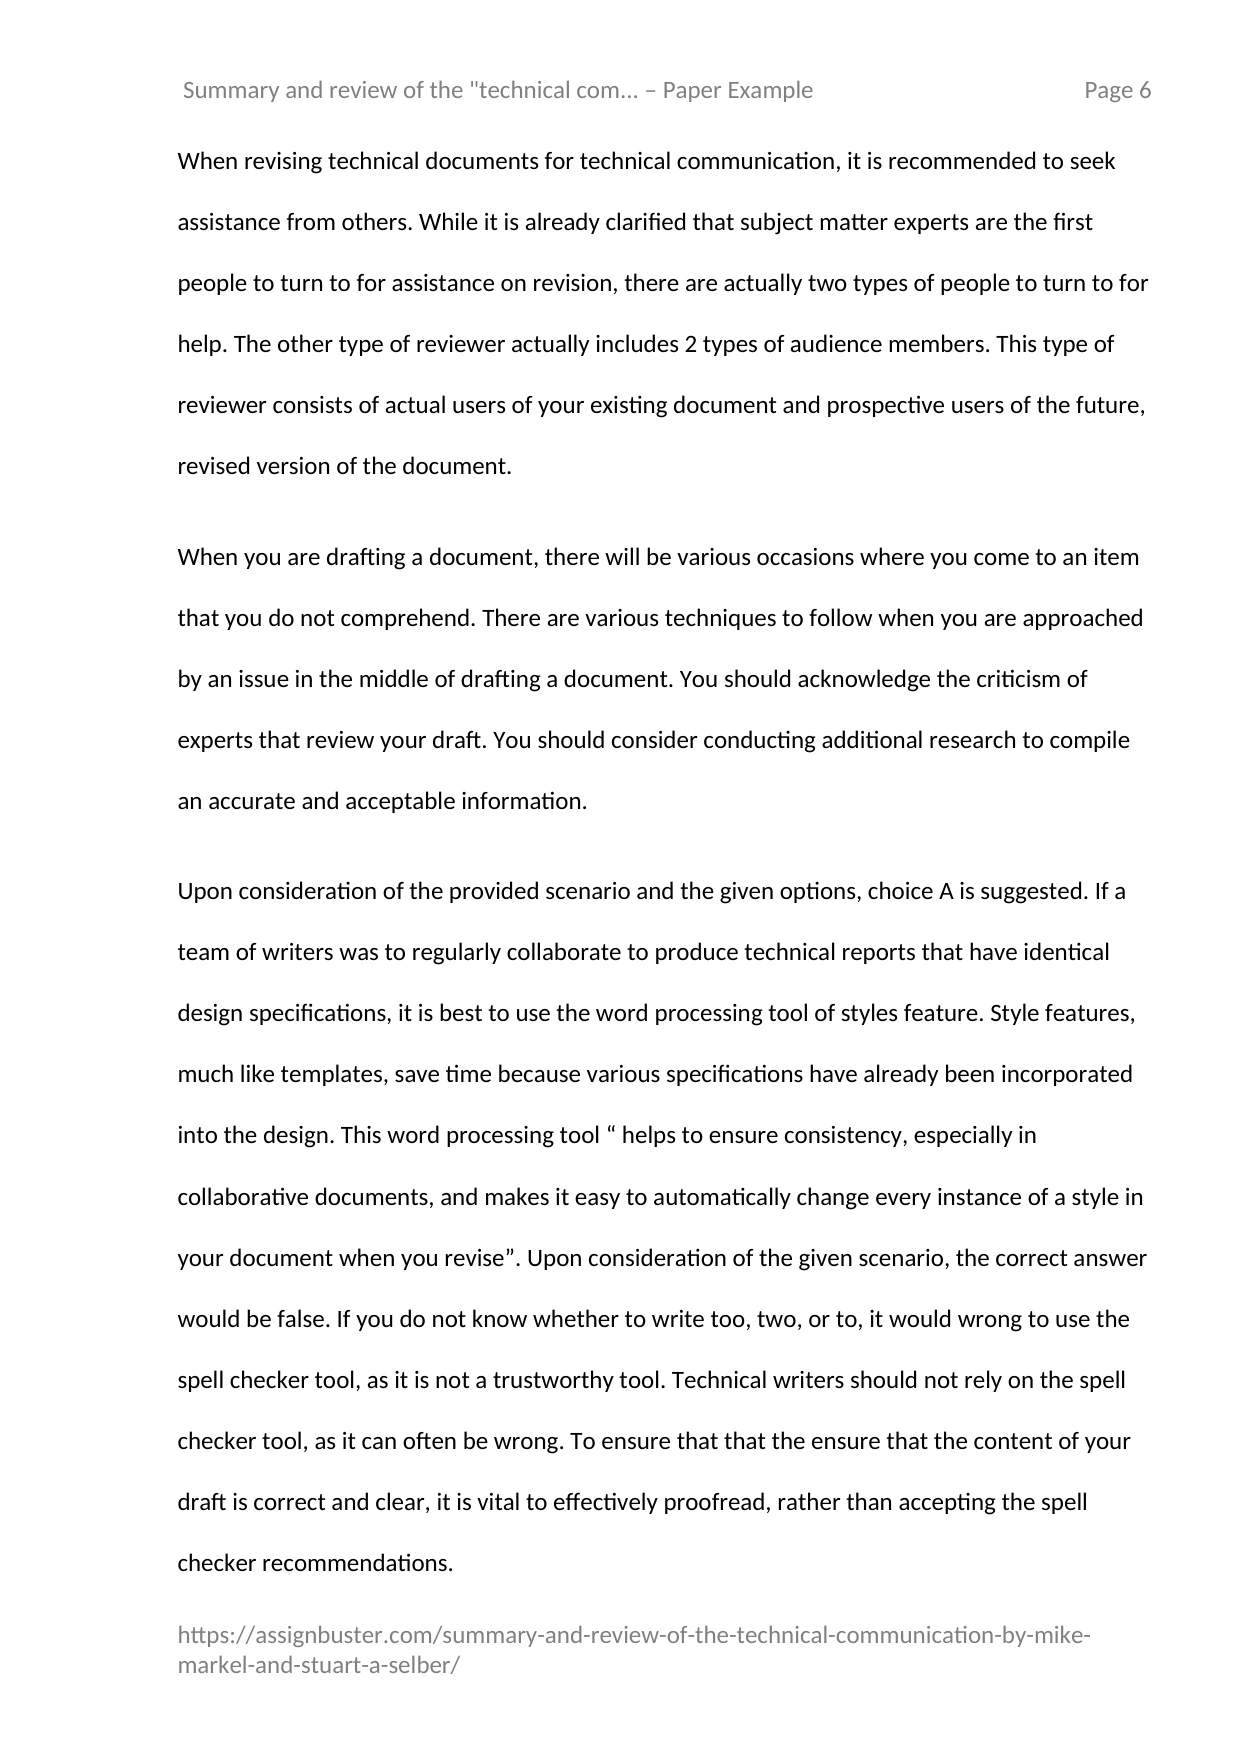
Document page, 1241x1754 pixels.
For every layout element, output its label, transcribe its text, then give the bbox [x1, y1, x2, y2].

text When you are drafting a document, there will be various occasions where you come to an item that you do not comprehend. There are various techniques to follow when you are approached by an issue in the middle of drafting a document. You should acknowledge the criticism of experts that review your draft. You should consider conducting additional research to compile an accurate and acceptable information. [177, 541, 1152, 815]
text When revising technical documents for technical communication, it is recommended to seek assistance from others. While it is already clarified that subject matter experts are the first people to turn to for assistance on revision, there are actually two types of people to turn to for help. The other type of reviewer actually includes 2 types of audience members. This type of reviewer consists of actual users of your existing document and prospective users of the future, revised version of the document. [177, 145, 1152, 481]
text Upon consideration of the provided scenario and the given options, choice A is suggested. If a team of writers was to regularly collaborate to produce technical reports that have identical design specifications, it is best to use the word processing tool of styles feature. Style features, much like templates, save time because various specifications have already been incorporated into the design. This word processing tool “ helps to ensure consistency, especially in collaborative documents, and makes it easy to automatically change every instance of a style in your document when you revise”. Upon consideration of the given scenario, the correct answer would be false. If you do not know whether to write too, two, or to, it would wrong to use the spell checker tool, as it is not a trustworthy tool. Technical writers should not rely on the spell checker tool, as it can often be wrong. To ensure that that the ensure that the content of your draft is correct and clear, it is vital to effectively proofread, rather than accepting the spell checker recommendations. [177, 875, 1152, 1577]
